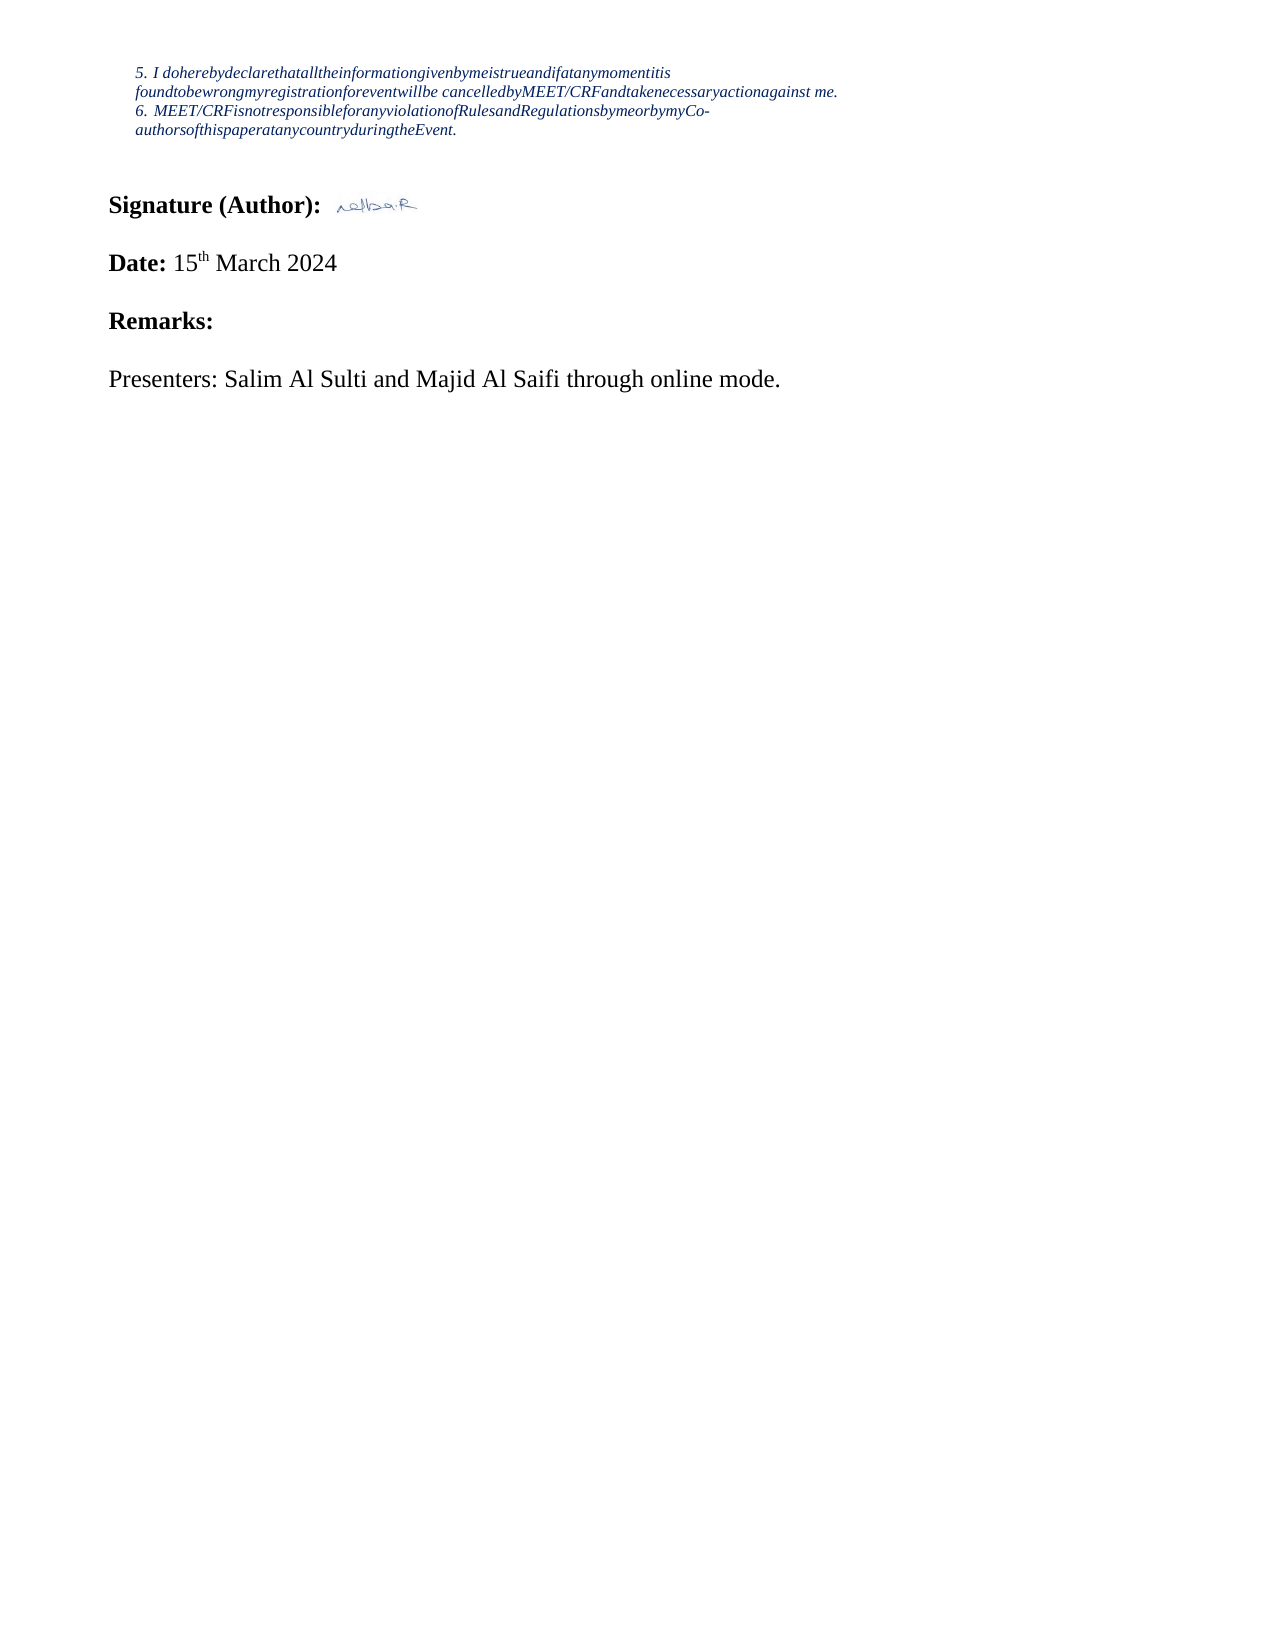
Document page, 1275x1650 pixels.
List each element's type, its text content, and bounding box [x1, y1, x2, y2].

text Presenters: Salim Al Sulti and Majid Al Saifi through online mode. [108, 364, 1194, 392]
text Date: 15th March 2024 [108, 248, 1194, 277]
list MEET/CRFisnotresponsibleforanyviolationofRulesandRegulationsbymeorbymyCo-authorsofthispaperatanycountryduringtheEvent. [135, 101, 918, 139]
text Signature (Author): [108, 190, 1194, 219]
picture [334, 190, 418, 214]
text Remarks: [108, 306, 1194, 334]
list I doherebydeclarethatalltheinformationgivenbymeistrueandifatanymomentitis foundtobewrongmyregistrationforeventwillbe cancelledbyMEET/CRFandtakenecessaryactionagainst me. [135, 62, 888, 101]
